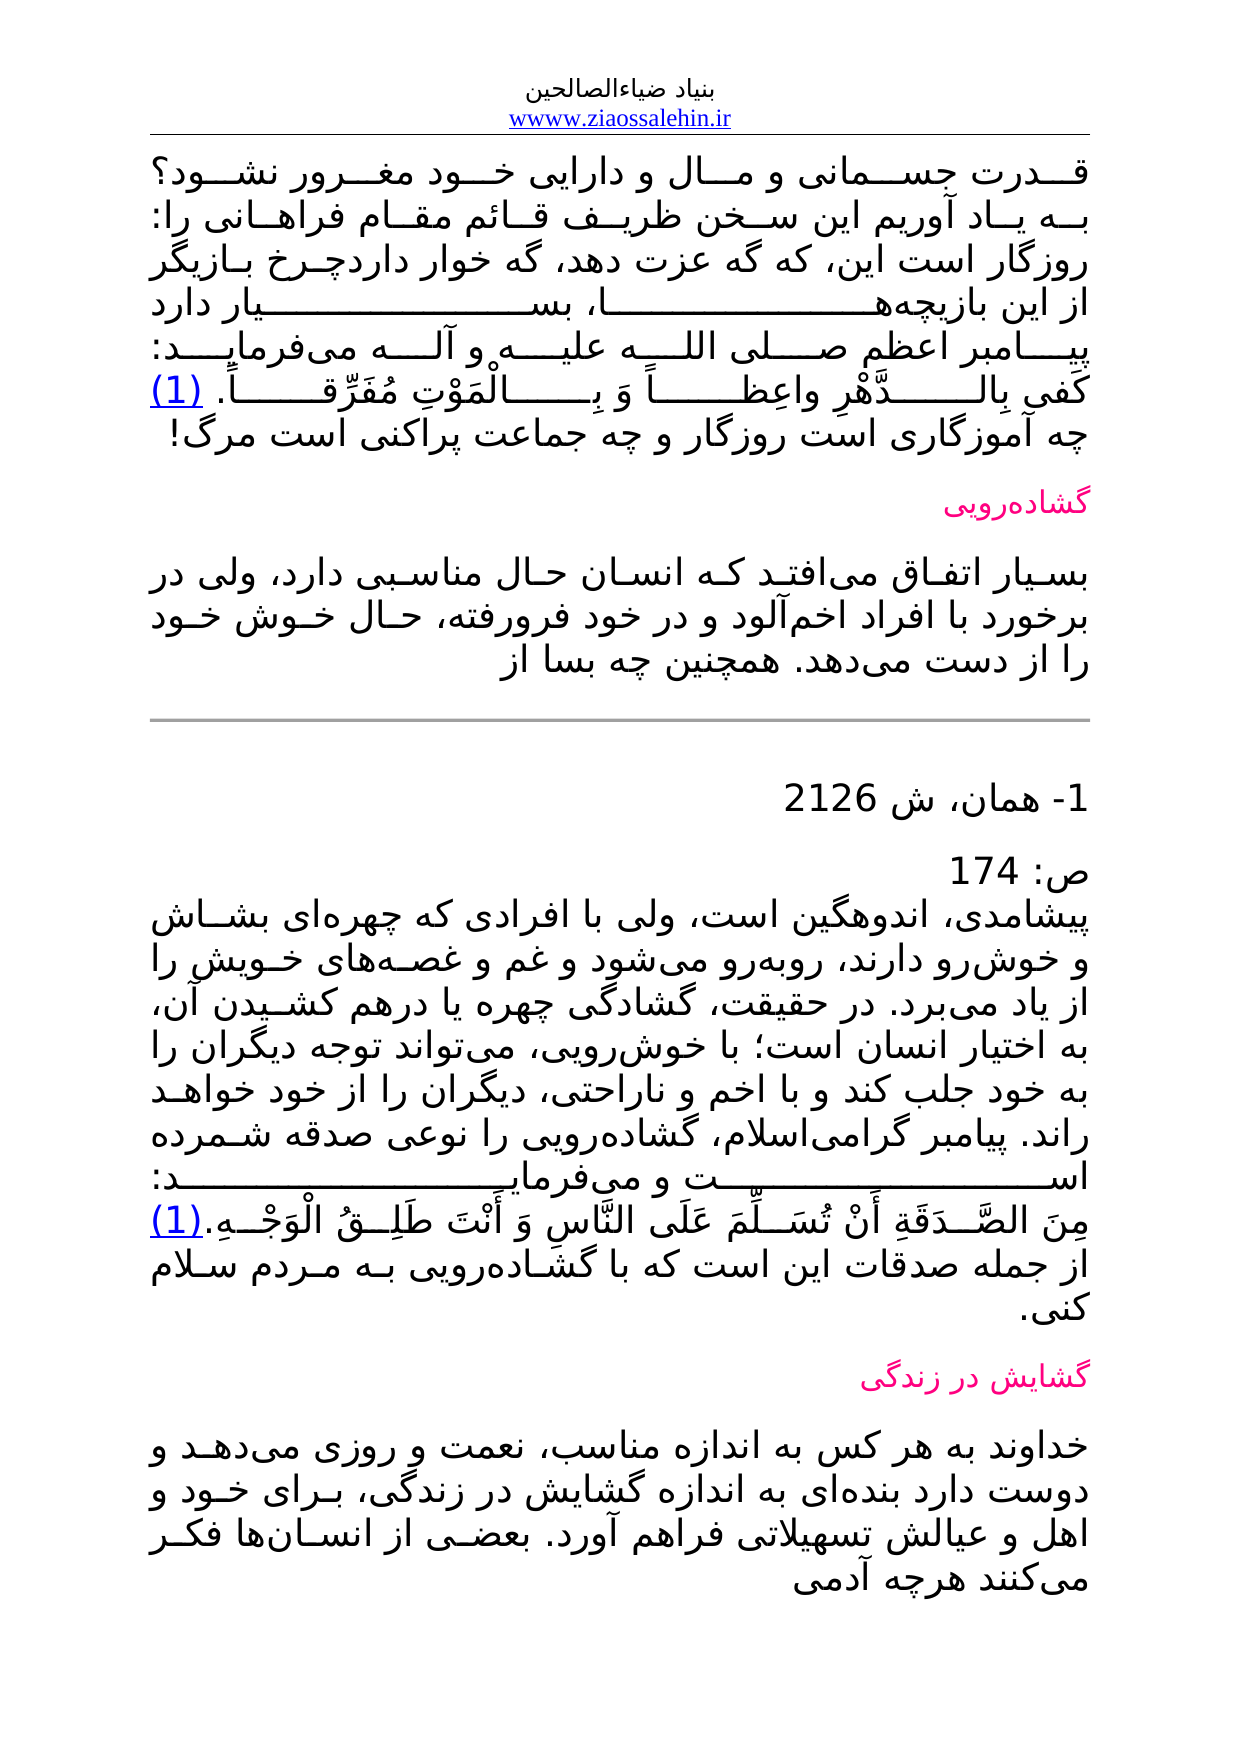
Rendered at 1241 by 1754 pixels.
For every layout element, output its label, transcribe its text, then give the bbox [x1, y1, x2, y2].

subtitle گشایش در زندگی‌ [150, 1359, 1090, 1395]
subtitle گشاده‌رویی‌ [150, 485, 1090, 521]
text بسیار اتفاق می‌افتد که انسان حال مناسبی دارد، ولی در برخورد با افراد اخم‌آلود و در خود فرورفته، حال خوش خود را از دست می‌دهد. همچنین چه بسا از [150, 550, 1090, 681]
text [150, 150, 1090, 456]
text ص: 174 پیشامدی، اندوهگین است، ولی با افرادی که چهره‌ای بشاش و خوش‌رو دارند، روبه‌رو می‌شود و غم و غصه‌های خویش را از یاد می‌برد. در حقیقت، گشادگی چهره یا درهم کشیدن آن، به اختیار انسان است؛ با خوش‌رویی، می‌تواند توجه دیگران را به خود جلب کند و با اخم و ناراحتی، دیگران را از خود خواهد راند. پیامبر گرامی‌اسلام، گشاده‌رویی را نوعی صدقه شمرده است و می‌فرماید: مِنَ الصَّدَقَةِ أَنْ تُسَلِّمَ عَلَی النَّاسِ وَ أَنْتَ طَلِقُ الْوَجْهِ.(1) از جمله صدقات این است که با گشاده‌رویی به مردم سلام کنی. [150, 849, 1090, 1329]
text خداوند به هر کس به اندازه مناسب، نعمت و روزی می‌دهد و دوست دارد بنده‌ای به اندازه گشایش در زندگی، برای خود و اهل و عیالش تسهیلاتی فراهم آورد. بعضی از انسان‌ها فکر می‌کنند هرچه آدمی [150, 1424, 1090, 1599]
text 1- همان، ش 2126 [150, 777, 1090, 820]
